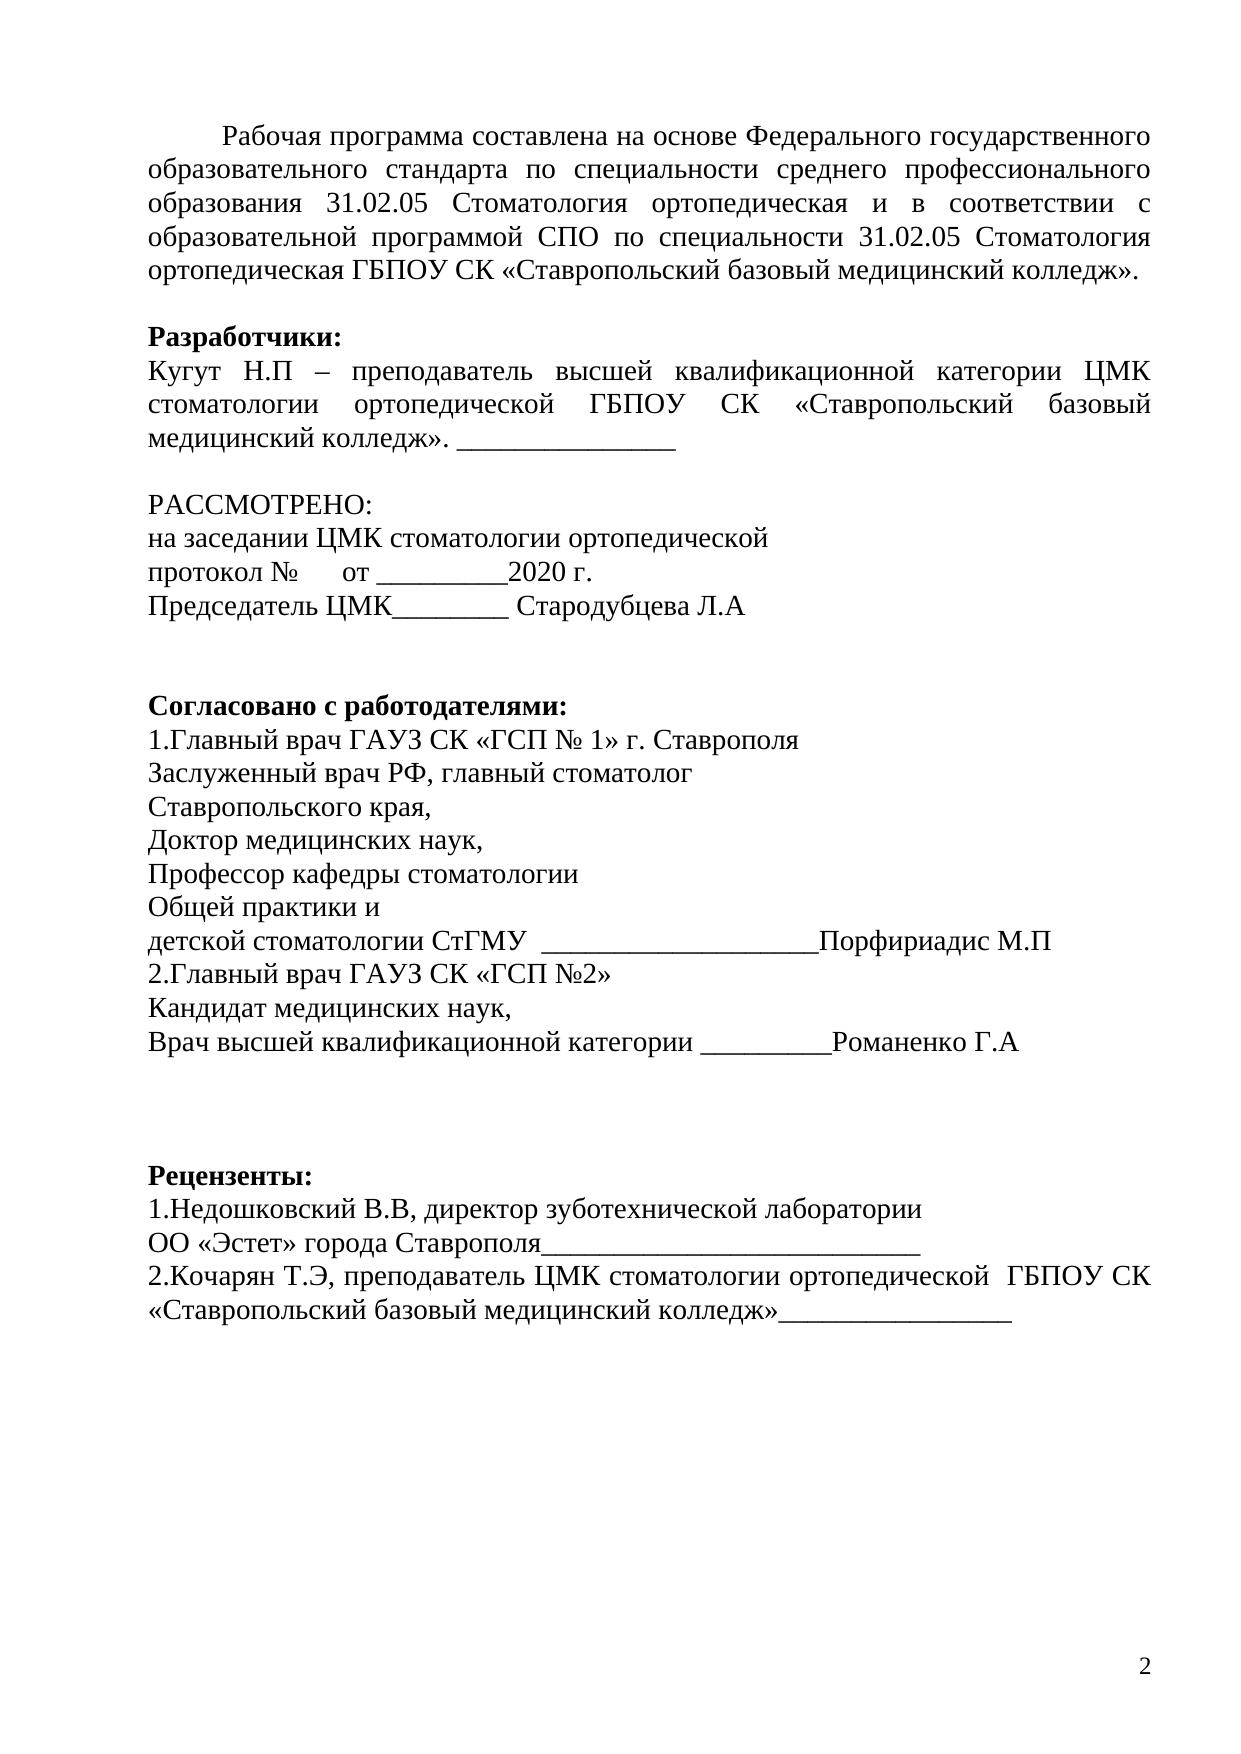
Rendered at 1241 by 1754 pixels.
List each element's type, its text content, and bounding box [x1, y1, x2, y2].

text детской стоматологии СтГМУ ___________________Порфириадис М.П [148, 923, 1152, 957]
text 1.Недошковский В.В, директор зуботехнической лаборатории [148, 1191, 1152, 1225]
text Кугут Н.П – преподаватель высшей квалификационной категории ЦМК стоматологии ортопедической ГБПОУ СК «Ставропольский базовый медицинский колледж». _______________ [148, 353, 1152, 453]
text Доктор медицинских наук, [148, 822, 1152, 856]
text 2.Главный врач ГАУЗ СК «ГСП №2» [148, 957, 1152, 990]
text Врач высшей квалификационной категории _________Романенко Г.А [148, 1024, 1152, 1057]
text Разработчики: [148, 319, 1152, 353]
text Согласовано с работодателями: [148, 688, 1152, 722]
text 1.Главный врач ГАУЗ СК «ГСП № 1» г. Ставрополя [148, 722, 1152, 755]
text ОО «Эстет» города Ставрополя__________________________ [148, 1225, 1152, 1258]
text Профессор кафедры стоматологии [148, 856, 1152, 889]
text Председатель ЦМК________ Стародубцева Л.А [148, 588, 1152, 621]
text Ставропольского края, [148, 789, 1152, 822]
text Рабочая программа составлена на основе Федерального государственного образовательного стандарта по специальности среднего профессионального образования 31.02.05 Стоматология ортопедическая и в соответствии с образовательной программой СПО по специальности 31.02.05 Стоматология ортопедическая ГБПОУ СК «Ставропольский базовый медицинский колледж». [148, 118, 1152, 286]
text 2.Кочарян Т.Э, преподаватель ЦМК стоматологии ортопедической ГБПОУ СК «Ставропольский базовый медицинский колледж»________________ [148, 1258, 1152, 1326]
text Заслуженный врач РФ, главный стоматолог [148, 755, 1152, 789]
text на заседании ЦМК стоматологии ортопедической [148, 521, 1152, 554]
text протокол № от _________2020 г. [148, 554, 1152, 588]
text Кандидат медицинских наук, [148, 990, 1152, 1024]
text Общей практики и [148, 889, 1152, 923]
text РАССМОТРЕНО: [148, 487, 1152, 521]
text Рецензенты: [148, 1158, 1152, 1191]
